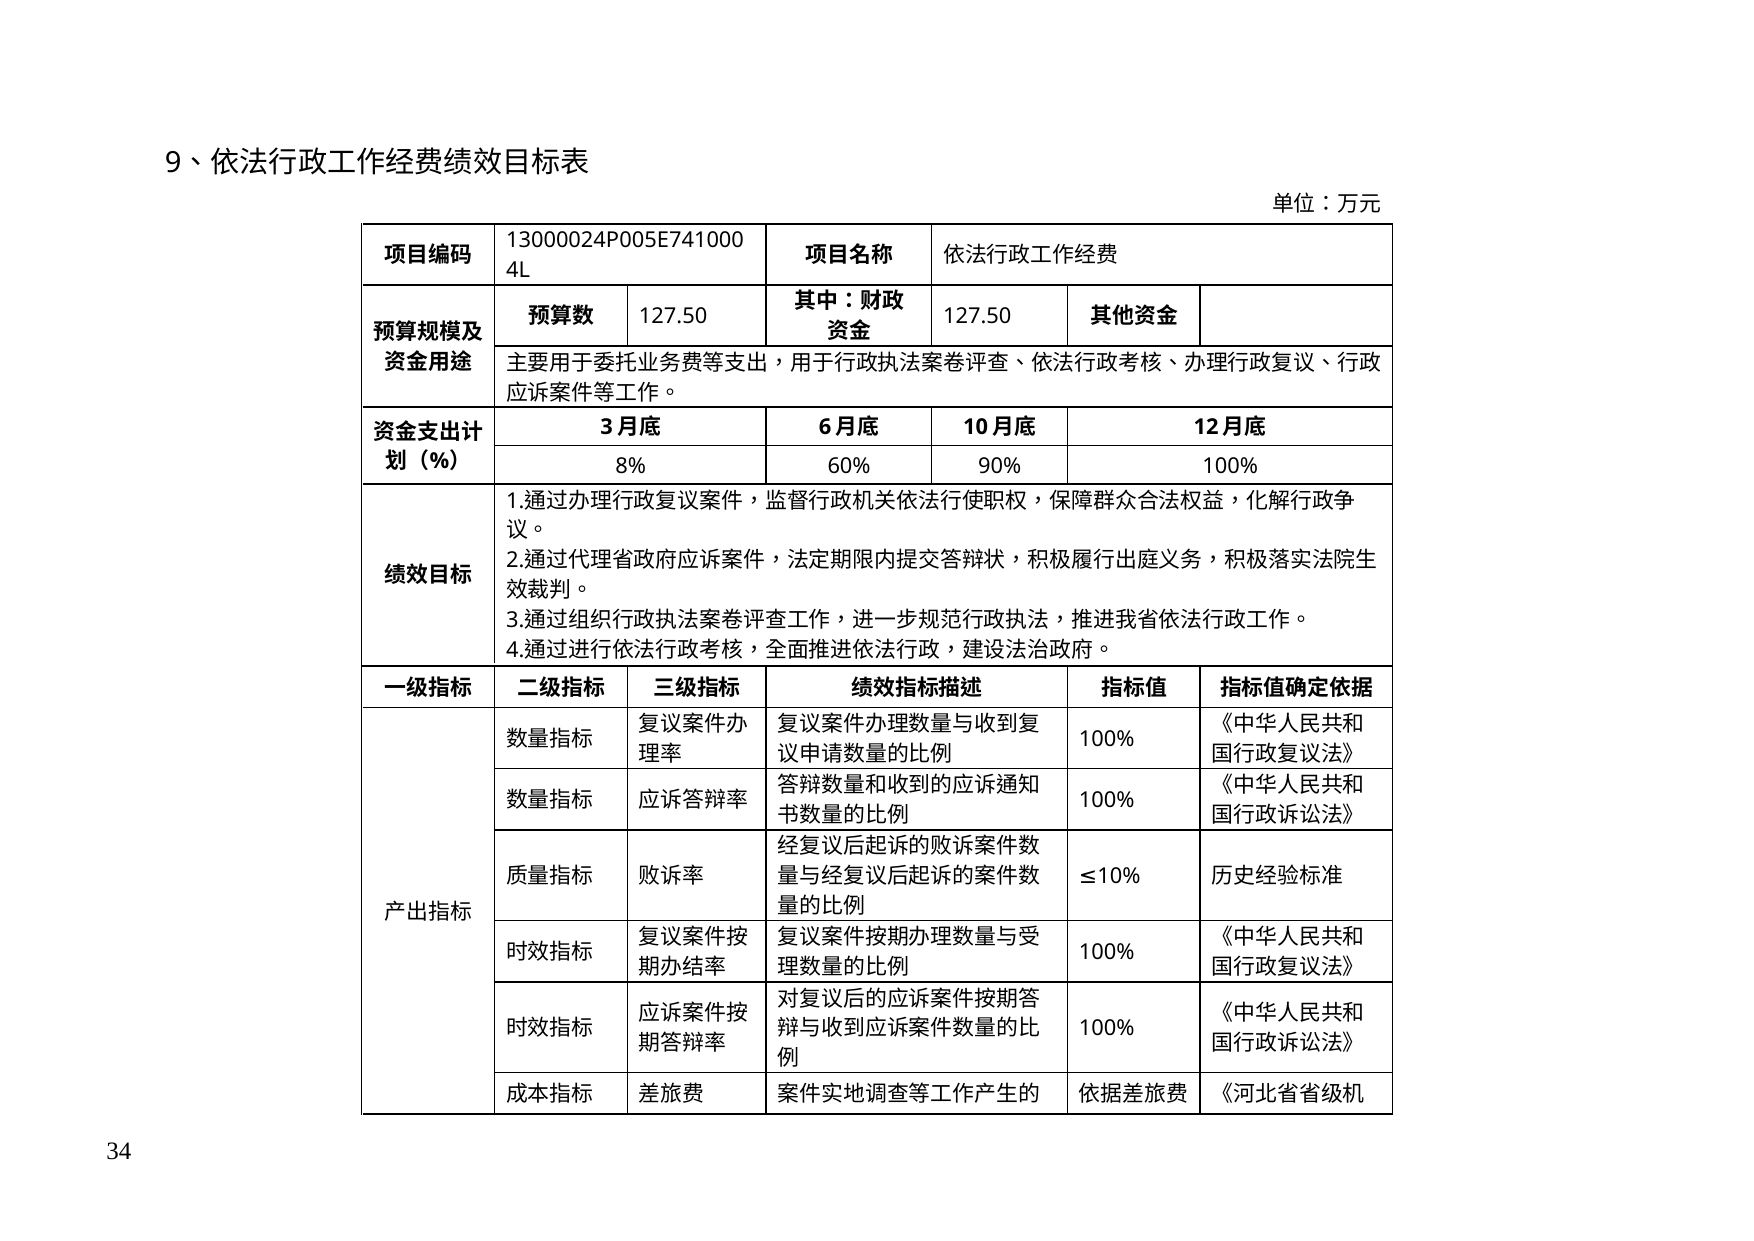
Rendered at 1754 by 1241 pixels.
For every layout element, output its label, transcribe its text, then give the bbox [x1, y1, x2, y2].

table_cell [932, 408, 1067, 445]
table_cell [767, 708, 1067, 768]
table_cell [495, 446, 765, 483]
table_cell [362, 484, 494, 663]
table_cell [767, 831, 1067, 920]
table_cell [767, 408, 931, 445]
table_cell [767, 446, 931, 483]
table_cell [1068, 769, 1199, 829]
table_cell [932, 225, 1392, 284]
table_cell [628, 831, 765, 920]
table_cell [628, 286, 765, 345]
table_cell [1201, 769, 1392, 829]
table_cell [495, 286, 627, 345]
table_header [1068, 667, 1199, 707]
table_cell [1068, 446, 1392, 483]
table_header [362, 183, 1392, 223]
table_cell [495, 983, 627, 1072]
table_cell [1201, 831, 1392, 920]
text 9、依法行政工作经费绩效目标表 [106, 142, 1648, 181]
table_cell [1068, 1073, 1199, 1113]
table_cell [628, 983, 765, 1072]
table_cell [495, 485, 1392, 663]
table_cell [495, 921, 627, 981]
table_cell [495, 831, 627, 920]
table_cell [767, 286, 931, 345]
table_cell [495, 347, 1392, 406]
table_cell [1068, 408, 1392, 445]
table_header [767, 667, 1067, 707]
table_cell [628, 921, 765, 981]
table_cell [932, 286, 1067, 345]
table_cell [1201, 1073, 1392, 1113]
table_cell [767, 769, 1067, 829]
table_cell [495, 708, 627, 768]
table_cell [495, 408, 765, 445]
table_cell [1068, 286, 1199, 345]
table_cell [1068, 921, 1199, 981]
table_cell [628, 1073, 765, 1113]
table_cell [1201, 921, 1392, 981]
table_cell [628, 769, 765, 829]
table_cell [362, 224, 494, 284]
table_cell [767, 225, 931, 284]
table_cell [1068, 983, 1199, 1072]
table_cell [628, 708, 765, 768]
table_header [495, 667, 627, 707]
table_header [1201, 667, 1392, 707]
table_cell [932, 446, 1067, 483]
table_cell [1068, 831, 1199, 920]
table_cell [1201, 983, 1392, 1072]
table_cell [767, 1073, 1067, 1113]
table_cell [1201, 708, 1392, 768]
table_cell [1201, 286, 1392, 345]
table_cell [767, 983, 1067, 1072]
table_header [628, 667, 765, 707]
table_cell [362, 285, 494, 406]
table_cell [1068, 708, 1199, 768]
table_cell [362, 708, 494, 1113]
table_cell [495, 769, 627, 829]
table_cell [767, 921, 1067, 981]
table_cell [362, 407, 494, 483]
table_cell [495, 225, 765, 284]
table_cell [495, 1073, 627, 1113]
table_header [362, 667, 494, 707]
